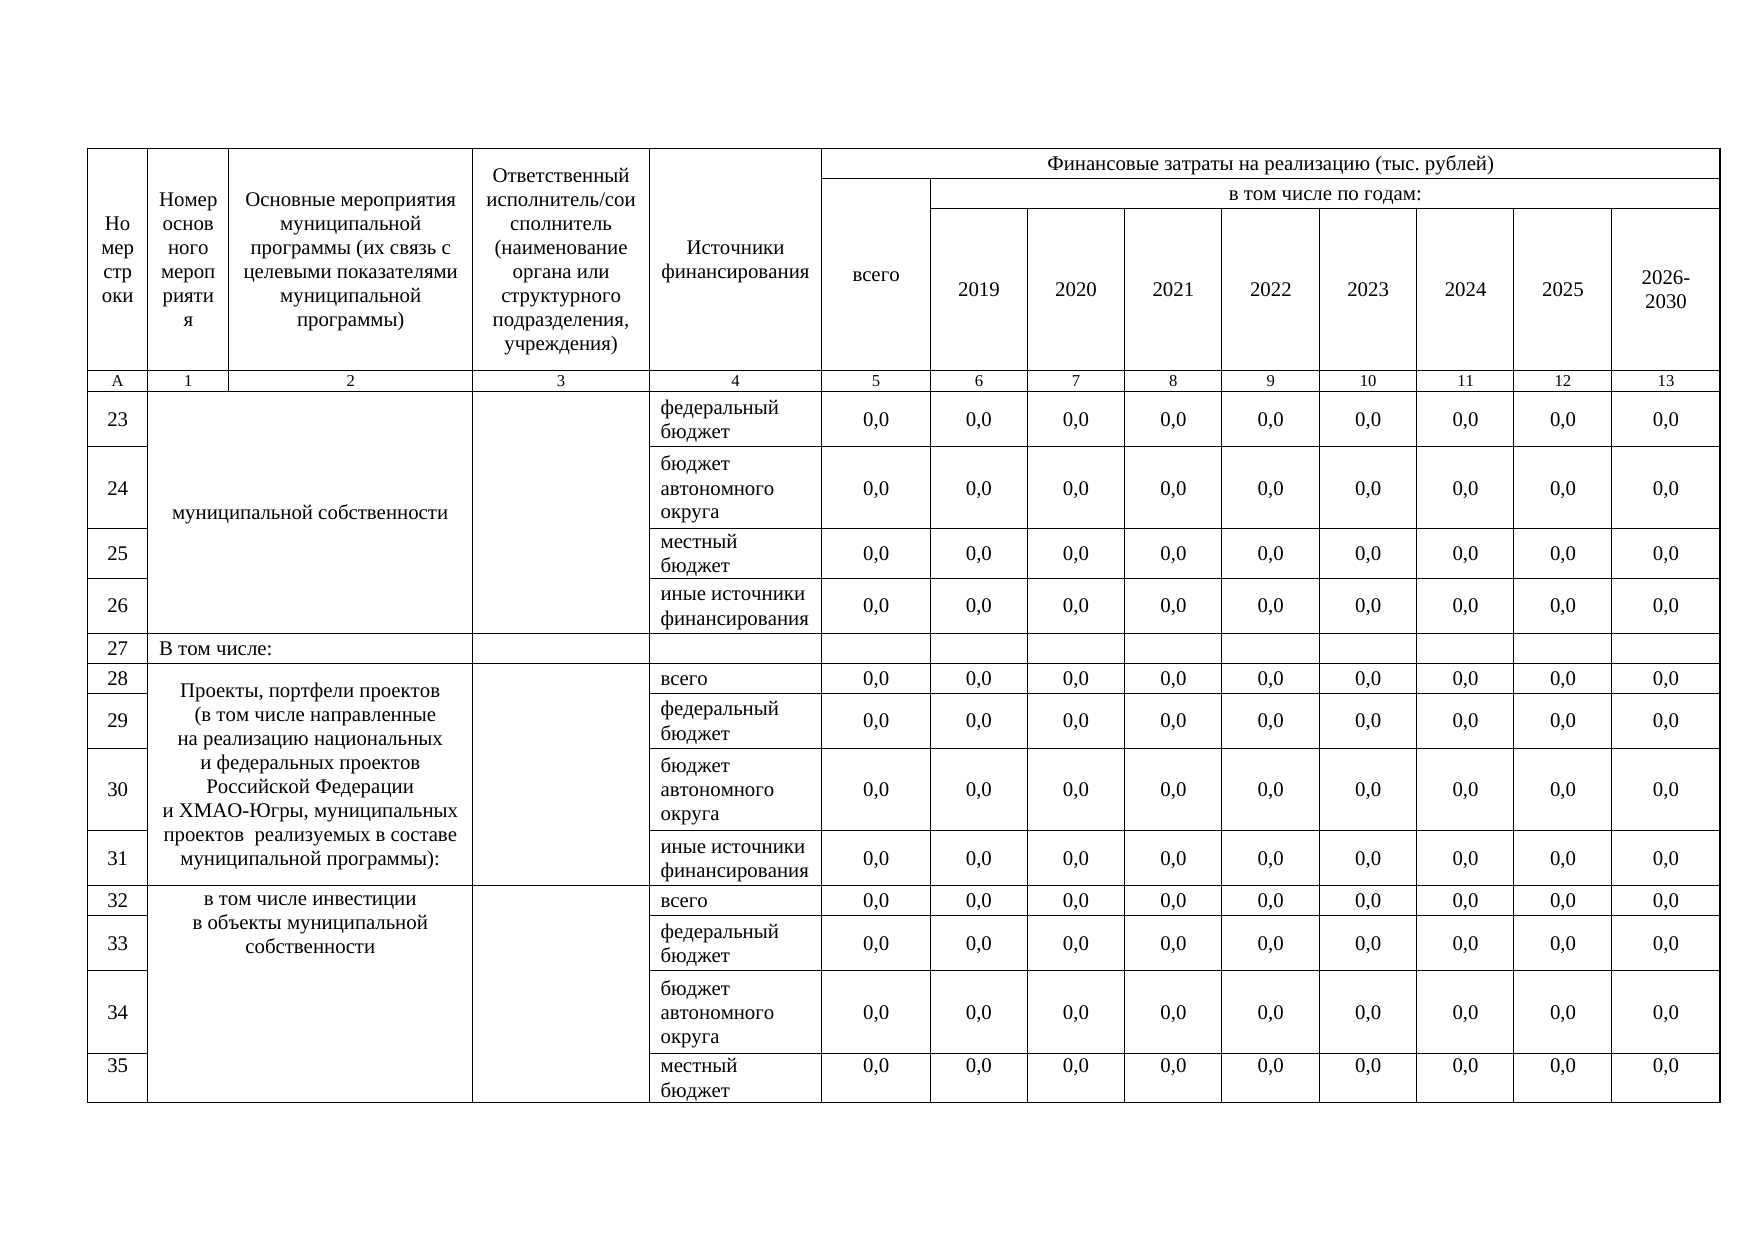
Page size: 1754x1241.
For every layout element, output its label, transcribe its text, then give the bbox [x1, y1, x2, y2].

table_cell 0,0 [822, 749, 930, 830]
table_cell [650, 634, 821, 662]
table_cell 0,0 [1612, 694, 1719, 747]
table_cell 1 [148, 371, 228, 391]
table_cell 0,0 [1417, 1054, 1513, 1102]
table_cell 0,0 [1028, 749, 1124, 830]
table_cell 0,0 [1028, 529, 1124, 577]
table_cell 0,0 [1125, 694, 1221, 747]
table_cell [473, 664, 649, 885]
table_cell 13 [1612, 371, 1719, 391]
table_cell 0,0 [1320, 579, 1416, 632]
table_cell 0,0 [931, 579, 1027, 632]
table_cell 0,0 [1028, 664, 1124, 692]
table_cell 12 [1514, 371, 1611, 391]
table_cell 11 [1417, 371, 1513, 391]
table_cell 0,0 [1612, 916, 1719, 970]
table_cell 0,0 [1417, 447, 1513, 528]
table_cell всего [650, 664, 821, 692]
table_cell 0,0 [931, 886, 1027, 915]
table_header Финансовые затраты на реализацию (тыс. рублей) [822, 149, 1719, 178]
table_cell федеральный бюджет [650, 694, 821, 747]
table_cell 0,0 [931, 694, 1027, 747]
table_cell в том числе по годам: [931, 179, 1719, 208]
table_cell 0,0 [1514, 529, 1611, 577]
table_cell 0,0 [1417, 694, 1513, 747]
table_cell 0,0 [822, 392, 930, 446]
table_cell 10 [1320, 371, 1416, 391]
table_cell 0,0 [1320, 831, 1416, 885]
table_cell 0,0 [1320, 886, 1416, 915]
table_cell 0,0 [1125, 392, 1221, 446]
table_cell 0,0 [1417, 886, 1513, 915]
table_cell 0,0 [1028, 831, 1124, 885]
table_cell 0,0 [1222, 916, 1319, 970]
table_cell 2025 [1514, 209, 1611, 369]
table_cell [1417, 634, 1513, 662]
table_cell [1125, 634, 1221, 662]
table_cell 0,0 [1514, 579, 1611, 632]
table_cell 0,0 [1417, 579, 1513, 632]
table_cell 26 [88, 579, 147, 632]
table_cell 0,0 [1320, 447, 1416, 528]
table_cell 2021 [1125, 209, 1221, 369]
table_cell 0,0 [1222, 579, 1319, 632]
table_cell 0,0 [1417, 392, 1513, 446]
table_cell 0,0 [1514, 831, 1611, 885]
table_cell 0,0 [1612, 447, 1719, 528]
table_cell 0,0 [1320, 749, 1416, 830]
table_cell 0,0 [1612, 831, 1719, 885]
table_cell 0,0 [1612, 664, 1719, 692]
table_cell 0,0 [1514, 392, 1611, 446]
table_cell 0,0 [1320, 971, 1416, 1052]
table_cell 0,0 [1514, 447, 1611, 528]
table_cell [1028, 634, 1124, 662]
table_cell 0,0 [1612, 579, 1719, 632]
table_cell 0,0 [1222, 392, 1319, 446]
table_cell 30 [88, 749, 147, 830]
table_cell 0,0 [822, 1054, 930, 1102]
table_cell 0,0 [1028, 392, 1124, 446]
table_cell 25 [88, 529, 147, 577]
table_cell в том числе инвестиции в объекты муниципальной собственности [148, 886, 472, 1102]
table_cell 0,0 [1514, 971, 1611, 1052]
table_header Ответственный исполнитель/соисполнитель (наименование органа или структурного подразделения, учреждения) [473, 149, 649, 369]
table_cell 2022 [1222, 209, 1319, 369]
table_cell 2 [229, 371, 472, 391]
table_cell местный бюджет [650, 529, 821, 577]
table_cell 0,0 [1222, 831, 1319, 885]
table_cell 2026-2030 [1612, 209, 1719, 369]
table_cell бюджет автономного округа [650, 447, 821, 528]
table_cell 0,0 [1222, 971, 1319, 1052]
table_cell бюджет автономного округа [650, 749, 821, 830]
table_cell 7 [1028, 371, 1124, 391]
table_cell [473, 886, 649, 1102]
table_cell 28 [88, 664, 147, 692]
table_cell 0,0 [1417, 749, 1513, 830]
table_cell 2019 [931, 209, 1027, 369]
table_cell федеральный бюджет [650, 916, 821, 970]
table_cell [822, 634, 930, 662]
table_cell всего [822, 179, 930, 369]
table_cell 0,0 [1320, 529, 1416, 577]
table_cell 0,0 [931, 392, 1027, 446]
table_cell 2020 [1028, 209, 1124, 369]
table_cell 9 [1222, 371, 1319, 391]
table_cell 0,0 [822, 579, 930, 632]
table_cell местный бюджет [650, 1054, 821, 1102]
table_cell 5 [822, 371, 930, 391]
table_cell 0,0 [1612, 392, 1719, 446]
table_cell 8 [1125, 371, 1221, 391]
table_cell 23 [88, 392, 147, 446]
table_cell [1320, 634, 1416, 662]
table_cell 0,0 [1612, 529, 1719, 577]
table_cell 0,0 [1125, 831, 1221, 885]
table_cell 0,0 [822, 694, 930, 747]
table_cell 0,0 [1222, 529, 1319, 577]
table_cell 0,0 [1222, 664, 1319, 692]
table_cell 6 [931, 371, 1027, 391]
table_cell 0,0 [1514, 886, 1611, 915]
table_cell 33 [88, 916, 147, 970]
table_cell 34 [88, 971, 147, 1052]
table_cell 0,0 [1612, 749, 1719, 830]
table_header Источники финансирования [650, 149, 821, 369]
table_cell 0,0 [1417, 664, 1513, 692]
table_cell [473, 634, 649, 662]
table_cell 0,0 [1320, 916, 1416, 970]
table_cell 4 [650, 371, 821, 391]
table_cell 0,0 [1417, 971, 1513, 1052]
table_cell 0,0 [931, 529, 1027, 577]
table_cell 31 [88, 831, 147, 885]
table_cell иные источники финансирования [650, 579, 821, 632]
table_cell 0,0 [1125, 749, 1221, 830]
table_cell инвестиции в объекты муниципальной собственности [148, 392, 472, 632]
table_cell 0,0 [1125, 664, 1221, 692]
table_cell 24 [88, 447, 147, 528]
table_cell 0,0 [1125, 447, 1221, 528]
table_cell 0,0 [931, 664, 1027, 692]
table_cell 0,0 [1222, 749, 1319, 830]
table_cell 0,0 [931, 916, 1027, 970]
table_cell 2023 [1320, 209, 1416, 369]
table_header Номер основного мероприятия [148, 149, 228, 369]
table_cell 0,0 [1514, 664, 1611, 692]
table_cell 0,0 [822, 886, 930, 915]
table_cell 0,0 [822, 529, 930, 577]
table_cell А [88, 371, 147, 391]
table_cell 0,0 [931, 831, 1027, 885]
table_cell 0,0 [1612, 886, 1719, 915]
table_cell 0,0 [1320, 392, 1416, 446]
table_cell 0,0 [1028, 579, 1124, 632]
table_cell 0,0 [1125, 529, 1221, 577]
table_cell 0,0 [1417, 916, 1513, 970]
table_cell 29 [88, 694, 147, 747]
table_cell 27 [88, 634, 147, 662]
table_cell 3 [473, 371, 649, 391]
table_cell 35 [88, 1054, 147, 1102]
table_cell 0,0 [1028, 916, 1124, 970]
table_cell бюджет автономного округа [650, 971, 821, 1052]
table_cell [931, 634, 1027, 662]
table_cell 32 [88, 886, 147, 915]
table_cell 0,0 [822, 447, 930, 528]
table_cell 0,0 [1417, 529, 1513, 577]
table_cell 0,0 [1320, 1054, 1416, 1102]
table_cell В том числе: [148, 634, 472, 662]
table_cell 0,0 [1125, 886, 1221, 915]
table_header Основные мероприятия муниципальной программы (их связь с целевыми показателями муниципальной программы) [229, 149, 472, 369]
table_cell 0,0 [1222, 447, 1319, 528]
table_cell федеральный бюджет [650, 392, 821, 446]
table_cell 0,0 [931, 749, 1027, 830]
table_cell 0,0 [1125, 971, 1221, 1052]
table_cell 0,0 [1028, 447, 1124, 528]
table_cell 0,0 [1028, 886, 1124, 915]
table_cell 0,0 [931, 1054, 1027, 1102]
table_cell 0,0 [822, 831, 930, 885]
table_cell 0,0 [931, 971, 1027, 1052]
table_cell 0,0 [1514, 694, 1611, 747]
table_cell 0,0 [1320, 664, 1416, 692]
table_cell 0,0 [931, 447, 1027, 528]
table_cell 0,0 [1222, 1054, 1319, 1102]
table_cell 0,0 [1028, 971, 1124, 1052]
table_cell 0,0 [1612, 971, 1719, 1052]
table_cell 0,0 [1125, 1054, 1221, 1102]
table_cell 0,0 [822, 971, 930, 1052]
table_cell [1222, 634, 1319, 662]
table_cell 0,0 [1028, 1054, 1124, 1102]
table_cell 0,0 [822, 664, 930, 692]
table_cell 0,0 [1514, 916, 1611, 970]
table_cell 0,0 [1320, 694, 1416, 747]
table_cell [1514, 634, 1611, 662]
table_cell 0,0 [1514, 749, 1611, 830]
table_cell 0,0 [1125, 916, 1221, 970]
table_cell всего [650, 886, 821, 915]
table_cell 0,0 [1417, 831, 1513, 885]
table_cell 0,0 [1222, 886, 1319, 915]
table_cell 0,0 [822, 916, 930, 970]
table_cell 0,0 [1612, 1054, 1719, 1102]
table_cell Проекты, портфели проектов (в том числе направленные на реализацию национальных и федеральных проектов Российской Федерации и ХМАО-Югры, муниципальных проектов реализуемых в составе муниципальной программы): [148, 664, 472, 885]
table_cell 0,0 [1514, 1054, 1611, 1102]
table_cell 2024 [1417, 209, 1513, 369]
table_cell иные источники финансирования [650, 831, 821, 885]
table_header Номер строки [88, 149, 147, 369]
table_cell 0,0 [1125, 579, 1221, 632]
table_cell 0,0 [1222, 694, 1319, 747]
table_cell [1612, 634, 1719, 662]
table_cell 0,0 [1028, 694, 1124, 747]
table_cell [473, 392, 649, 632]
